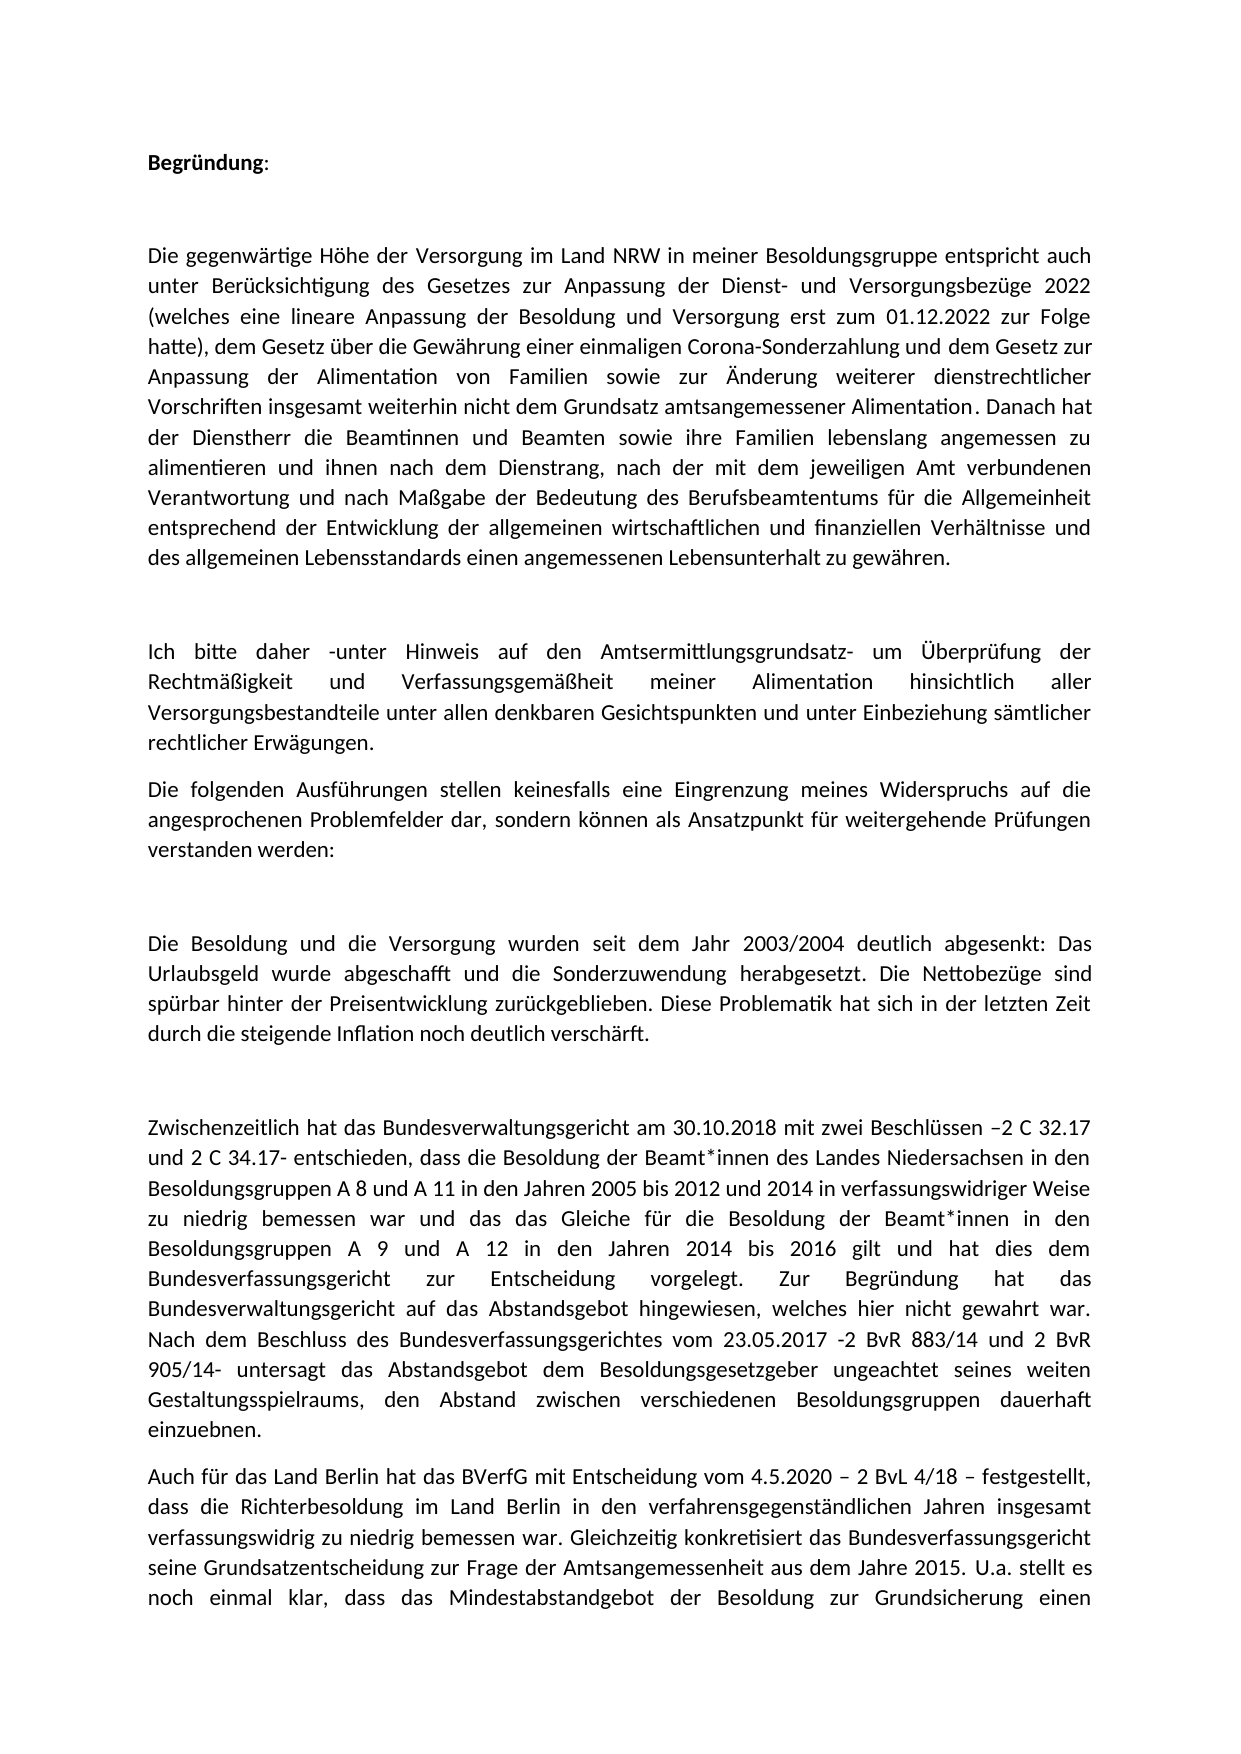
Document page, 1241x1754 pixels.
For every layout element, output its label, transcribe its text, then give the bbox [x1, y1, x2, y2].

text Begründung: [148, 148, 1093, 176]
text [148, 1462, 1093, 1611]
text Die gegenwärtige Höhe der Versorgung im Land NRW in meiner Besoldungsgruppe entspricht auch unter Berücksichtigung des Gesetzes zur Anpassung der Dienst- und Versorgungsbezüge 2022 (welches eine lineare Anpassung der Besoldung und Versorgung erst zum 01.12.2022 zur Folge hatte), dem Gesetz über die Gewährung einer einmaligen Corona-Sonderzahlung und dem Gesetz zur Anpassung der Alimentation von Familien sowie zur Änderung weiterer dienstrechtlicher Vorschriften insgesamt weiterhin nicht dem Grundsatz amtsangemessener Alimentation. Danach hat der Dienstherr die Beamtinnen und Beamten sowie ihre Familien lebenslang angemessen zu alimentieren und ihnen nach dem Dienstrang, nach der mit dem jeweiligen Amt verbundenen Verantwortung und nach Maßgabe der Bedeutung des Berufsbeamtentums für die Allgemeinheit entsprechend der Entwicklung der allgemeinen wirtschaftlichen und finanziellen Verhältnisse und des allgemeinen Lebensstandards einen angemessenen Lebensunterhalt zu gewähren. [148, 241, 1093, 571]
text Die folgenden Ausführungen stellen keinesfalls eine Eingrenzung meines Widerspruchs auf die angesprochenen Problemfelder dar, sondern können als Ansatzpunkt für weitergehende Prüfungen verstanden werden: [148, 775, 1093, 863]
text Zwischenzeitlich hat das Bundesverwaltungsgericht am 30.10.2018 mit zwei Beschlüssen –2 C 32.17 und 2 C 34.17- entschieden, dass die Besoldung der Beamt*innen des Landes Niedersachsen in den Besoldungsgruppen A 8 und A 11 in den Jahren 2005 bis 2012 und 2014 in verfassungswidriger Weise zu niedrig bemessen war und das das Gleiche für die Besoldung der Beamt*innen in den Besoldungsgruppen A 9 und A 12 in den Jahren 2014 bis 2016 gilt und hat dies dem Bundesverfassungsgericht zur Entscheidung vorgelegt. Zur Begründung hat das Bundesverwaltungsgericht auf das Abstandsgebot hingewiesen, welches hier nicht gewahrt war. Nach dem Beschluss des Bundesverfassungsgerichtes vom 23.05.2017 -2 BvR 883/14 und 2 BvR 905/14- untersagt das Abstandsgebot dem Besoldungsgesetzgeber ungeachtet seines weiten Gestaltungsspielraums, den Abstand zwischen verschiedenen Besoldungsgruppen dauerhaft einzuebnen. [148, 1113, 1093, 1443]
text Ich bitte daher -unter Hinweis auf den Amtsermittlungsgrundsatz- um Überprüfung der Rechtmäßigkeit und Verfassungsgemäßheit meiner Alimentation hinsichtlich aller Versorgungsbestandteile unter allen denkbaren Gesichtspunkten und unter Einbeziehung sämtlicher rechtlicher Erwägungen. [148, 637, 1093, 756]
text Die Besoldung und die Versorgung wurden seit dem Jahr 2003/2004 deutlich abgesenkt: Das Urlaubsgeld wurde abgeschafft und die Sonderzuwendung herabgesetzt. Die Nettobezüge sind spürbar hinter der Preisentwicklung zurückgeblieben. Diese Problematik hat sich in der letzten Zeit durch die steigende Inflation noch deutlich verschärft. [148, 929, 1093, 1047]
